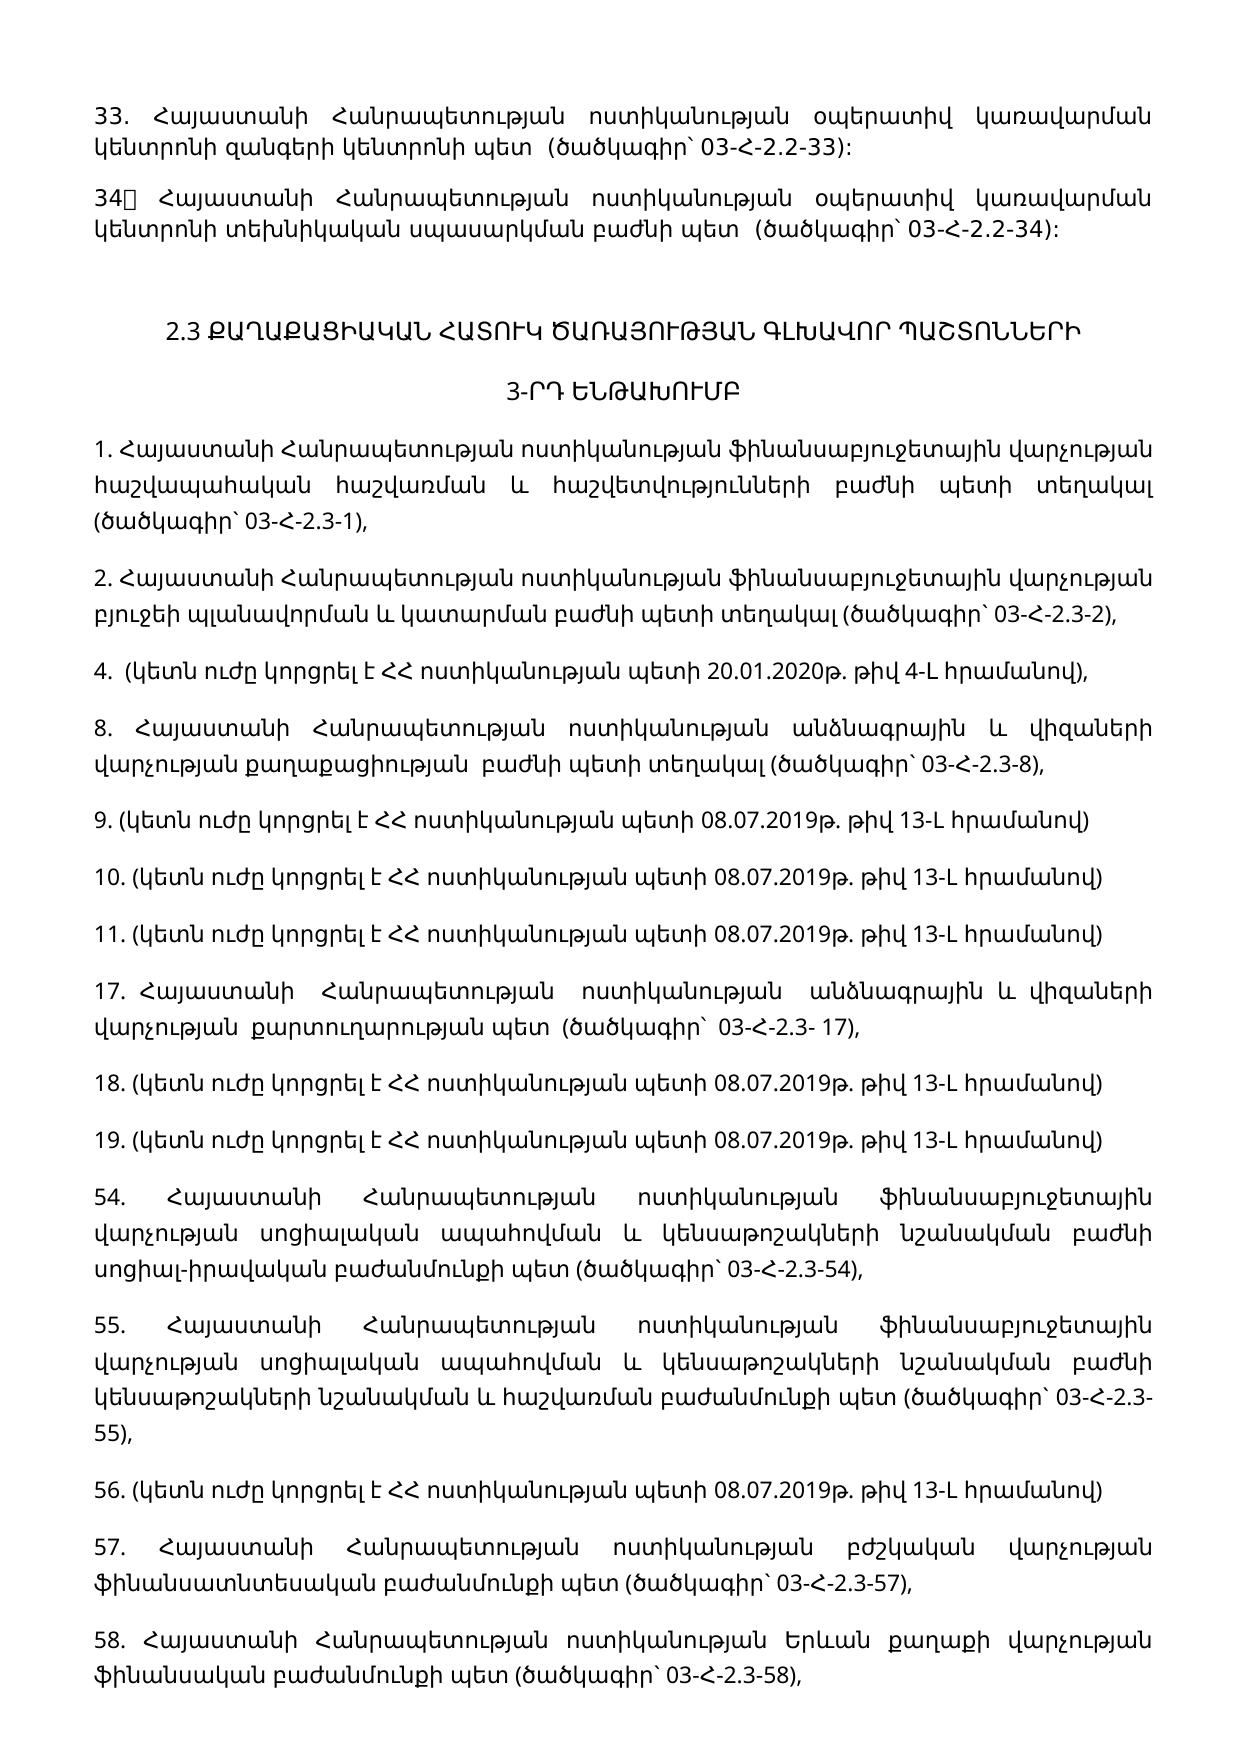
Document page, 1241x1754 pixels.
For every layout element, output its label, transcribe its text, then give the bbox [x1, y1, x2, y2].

text 2.3 ՔԱՂԱՔԱՑԻԱԿԱՆ ՀԱՏՈՒԿ ԾԱՌԱՅՈՒԹՅԱՆ ԳԼԽԱՎՈՐ ՊԱՇՏՈՆՆԵՐԻ [94, 313, 1153, 347]
text 2. Հայաստանի Հանրապետության ոստիկանության ֆինանսաբյուջետային վարչության բյուջեի պլանավորման և կատարման բաժնի պետի տեղակալ (ծածկագիր` 03-Հ-2.3-2), [94, 562, 1153, 629]
text 54. Հայաստանի Հանրապետության ոստիկանության ֆինանսաբյուջետային վարչության սոցիալական ապահովման և կենսաթոշակների նշանակման բաժնի սոցիալ-իրավական բաժանմունքի պետ (ծածկագիր` 03-Հ-2.3-54), [94, 1181, 1153, 1284]
text 17. Հայաստանի Հանրապետության ոստիկանության անձնագրային և վիզաների վարչության քարտուղարության պետ (ծածկագիր՝ 03-Հ-2.3- 17), [94, 974, 1153, 1042]
text 58. Հայաստանի Հանրապետության ոստիկանության Երևան քաղաքի վարչության ֆինանսական բաժանմունքի պետ (ծածկագիր` 03-Հ-2.3-58), [94, 1623, 1153, 1691]
text 4. (կետն ուժը կորցրել է ՀՀ ոստիկանության պետի 20.01.2020թ. թիվ 4-Լ հրամանով), [94, 655, 1153, 686]
text 55. Հայաստանի Հանրապետության ոստիկանության ֆինանսաբյուջետային վարչության սոցիալական ապահովման և կենսաթոշակների նշանակման բաժնի կենսաթոշակների նշանակման և հաշվառման բաժանմունքի պետ (ծածկագիր` 03-Հ-2.3-55), [94, 1309, 1153, 1448]
text 19. (կետն ուժը կորցրել է ՀՀ ոստիկանության պետի 08.07.2019թ. թիվ 13-L հրամանով) [94, 1124, 1153, 1155]
text 8. Հայաստանի Հանրապետության ոստիկանության անձնագրային և վիզաների վարչության քաղաքացիության բաժնի պետի տեղակալ (ծածկագիր` 03-Հ-2.3-8), [94, 712, 1153, 779]
text 3-ՐԴ ԵՆԹԱԽՈՒՄԲ [94, 373, 1153, 407]
text 33. Հայաստանի Հանրապետության ոստիկանության օպերատիվ կառավարման կենտրոնի զանգերի կենտրոնի պետ (ծածկագիր՝ 03-Հ-2.2-33): [94, 103, 1153, 161]
text 18. (կետն ուժը կորցրել է ՀՀ ոստիկանության պետի 08.07.2019թ. թիվ 13-L հրամանով) [94, 1067, 1153, 1098]
text 56. (կետն ուժը կորցրել է ՀՀ ոստիկանության պետի 08.07.2019թ. թիվ 13-L հրամանով) [94, 1474, 1153, 1505]
text 10. (կետն ուժը կորցրել է ՀՀ ոստիկանության պետի 08.07.2019թ. թիվ 13-L հրամանով) [94, 861, 1153, 892]
text 34 Հայաստանի Հանրապետության ոստիկանության օպերատիվ կառավարման կենտրոնի տեխնիկական սպասարկման բաժնի պետ (ծածկագիր՝ 03-Հ-2.2-34): [94, 185, 1153, 243]
text 9. (կետն ուժը կորցրել է ՀՀ ոստիկանության պետի 08.07.2019թ. թիվ 13-L հրամանով) [94, 804, 1153, 836]
text 1. Հայաստանի Հանրապետության ոստիկանության ֆինանսաբյուջետային վարչության հաշվապահական հաշվառման և հաշվետվությունների բաժնի պետի տեղակալ (ծածկագիր` 03-Հ-2.3-1), [94, 433, 1153, 537]
text 11. (կետն ուժը կորցրել է ՀՀ ոստիկանության պետի 08.07.2019թ. թիվ 13-L հրամանով) [94, 918, 1153, 949]
text 57. Հայաստանի Հանրապետության ոստիկանության բժշկական վարչության ֆինանսատնտեսական բաժանմունքի պետ (ծածկագիր` 03-Հ-2.3-57), [94, 1531, 1153, 1598]
